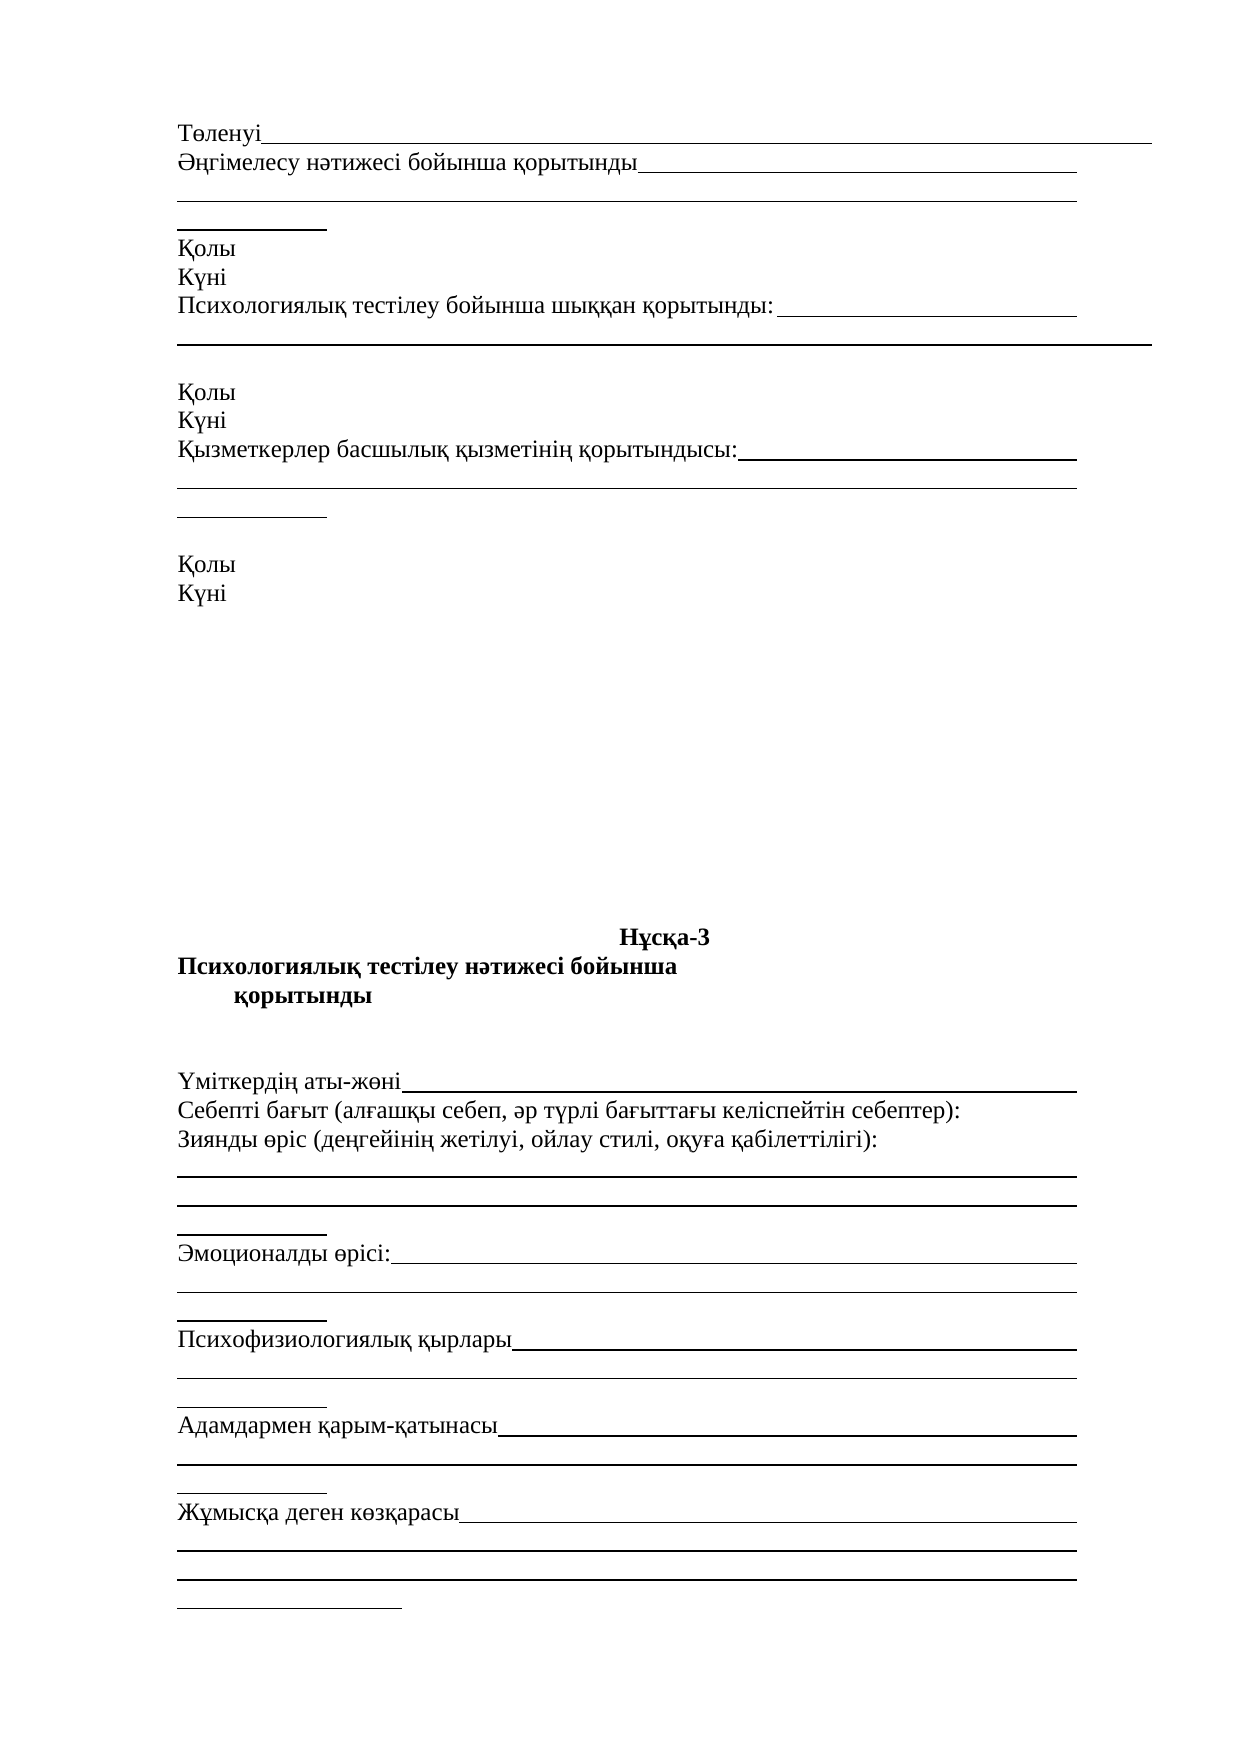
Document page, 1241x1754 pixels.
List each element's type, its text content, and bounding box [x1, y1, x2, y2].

text Эмоционалды өрісі: [177, 1238, 1152, 1324]
text Психологиялық тестілеу бойынша шыққан қорытынды: [177, 291, 1152, 344]
text Қолы [177, 377, 1152, 406]
text Себепті бағыт (алғашқы себеп, әр түрлі бағыттағы келіспейтін себептер): [177, 1095, 1152, 1124]
text қорытынды [177, 980, 1152, 1009]
text Әңгімелесу нәтижесі бойынша қорытынды [177, 147, 1152, 233]
text Күні [177, 578, 1152, 607]
text Психологиялық тестілеу нәтижесі бойынша [177, 951, 1152, 980]
text Қолы [177, 233, 1152, 262]
text Психофизиологиялық қырлары [177, 1324, 1152, 1410]
text Күні [177, 262, 1152, 291]
text Төленуі [177, 118, 1152, 147]
text Зиянды өріс (деңгейінің жетілуі, ойлау стилі, оқуға қабілеттілігі): [177, 1124, 1152, 1152]
text Қолы [177, 549, 1152, 578]
text Нұсқа-3 [177, 922, 1152, 951]
text Адамдармен қарым-қатынасы [177, 1410, 1152, 1497]
text Жұмысқа деген көзқарасы [177, 1497, 1152, 1612]
text Күні [177, 406, 1152, 434]
text Үміткердің аты-жөні [177, 1066, 1152, 1095]
text Қызметкерлер басшылық қызметінің қорытындысы: [177, 434, 1152, 521]
